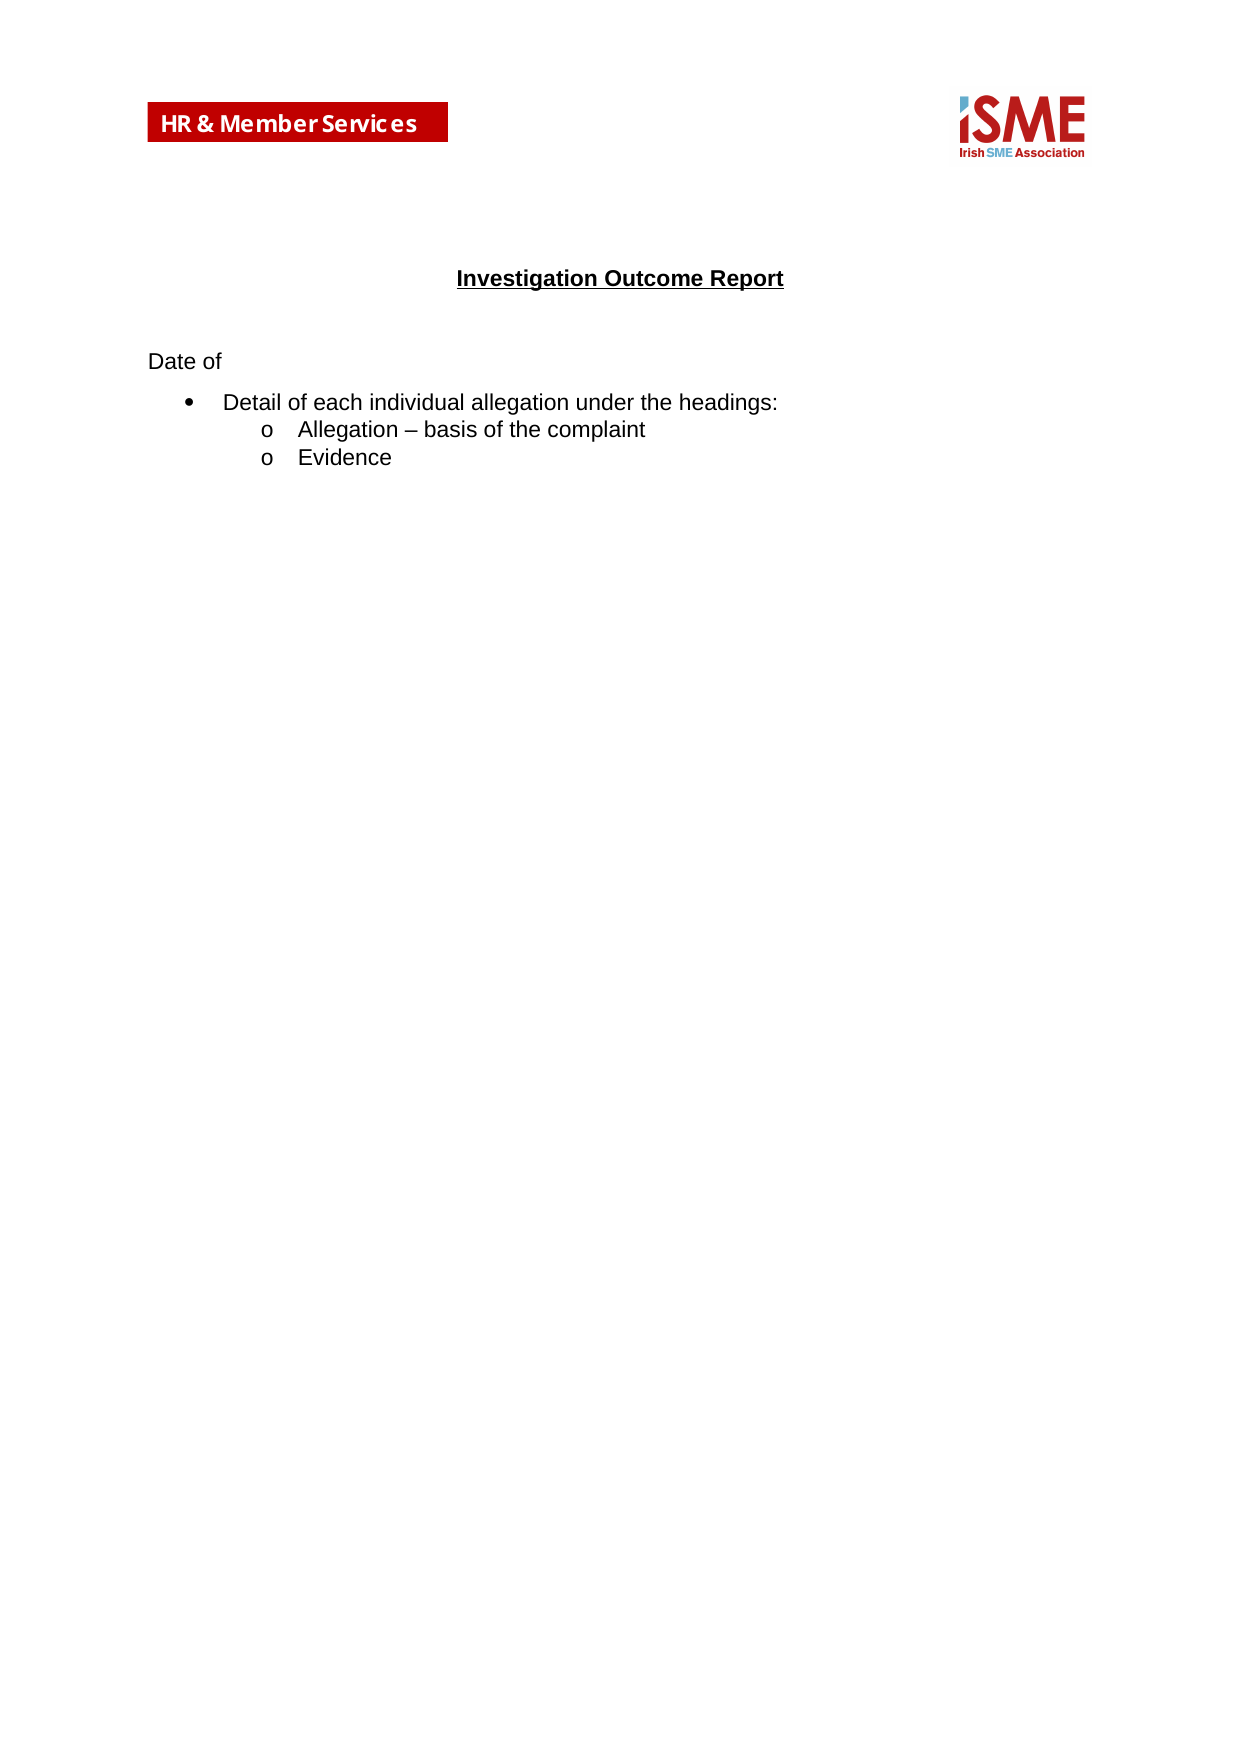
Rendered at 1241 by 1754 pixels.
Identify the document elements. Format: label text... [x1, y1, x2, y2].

list Allegation – basis of the complaint [260, 416, 1092, 444]
text Date of [148, 348, 1092, 374]
list Evidence [260, 444, 1092, 472]
text Investigation Outcome Report [148, 265, 1092, 291]
list Detail of each individual allegation under the headings: [185, 389, 1092, 416]
